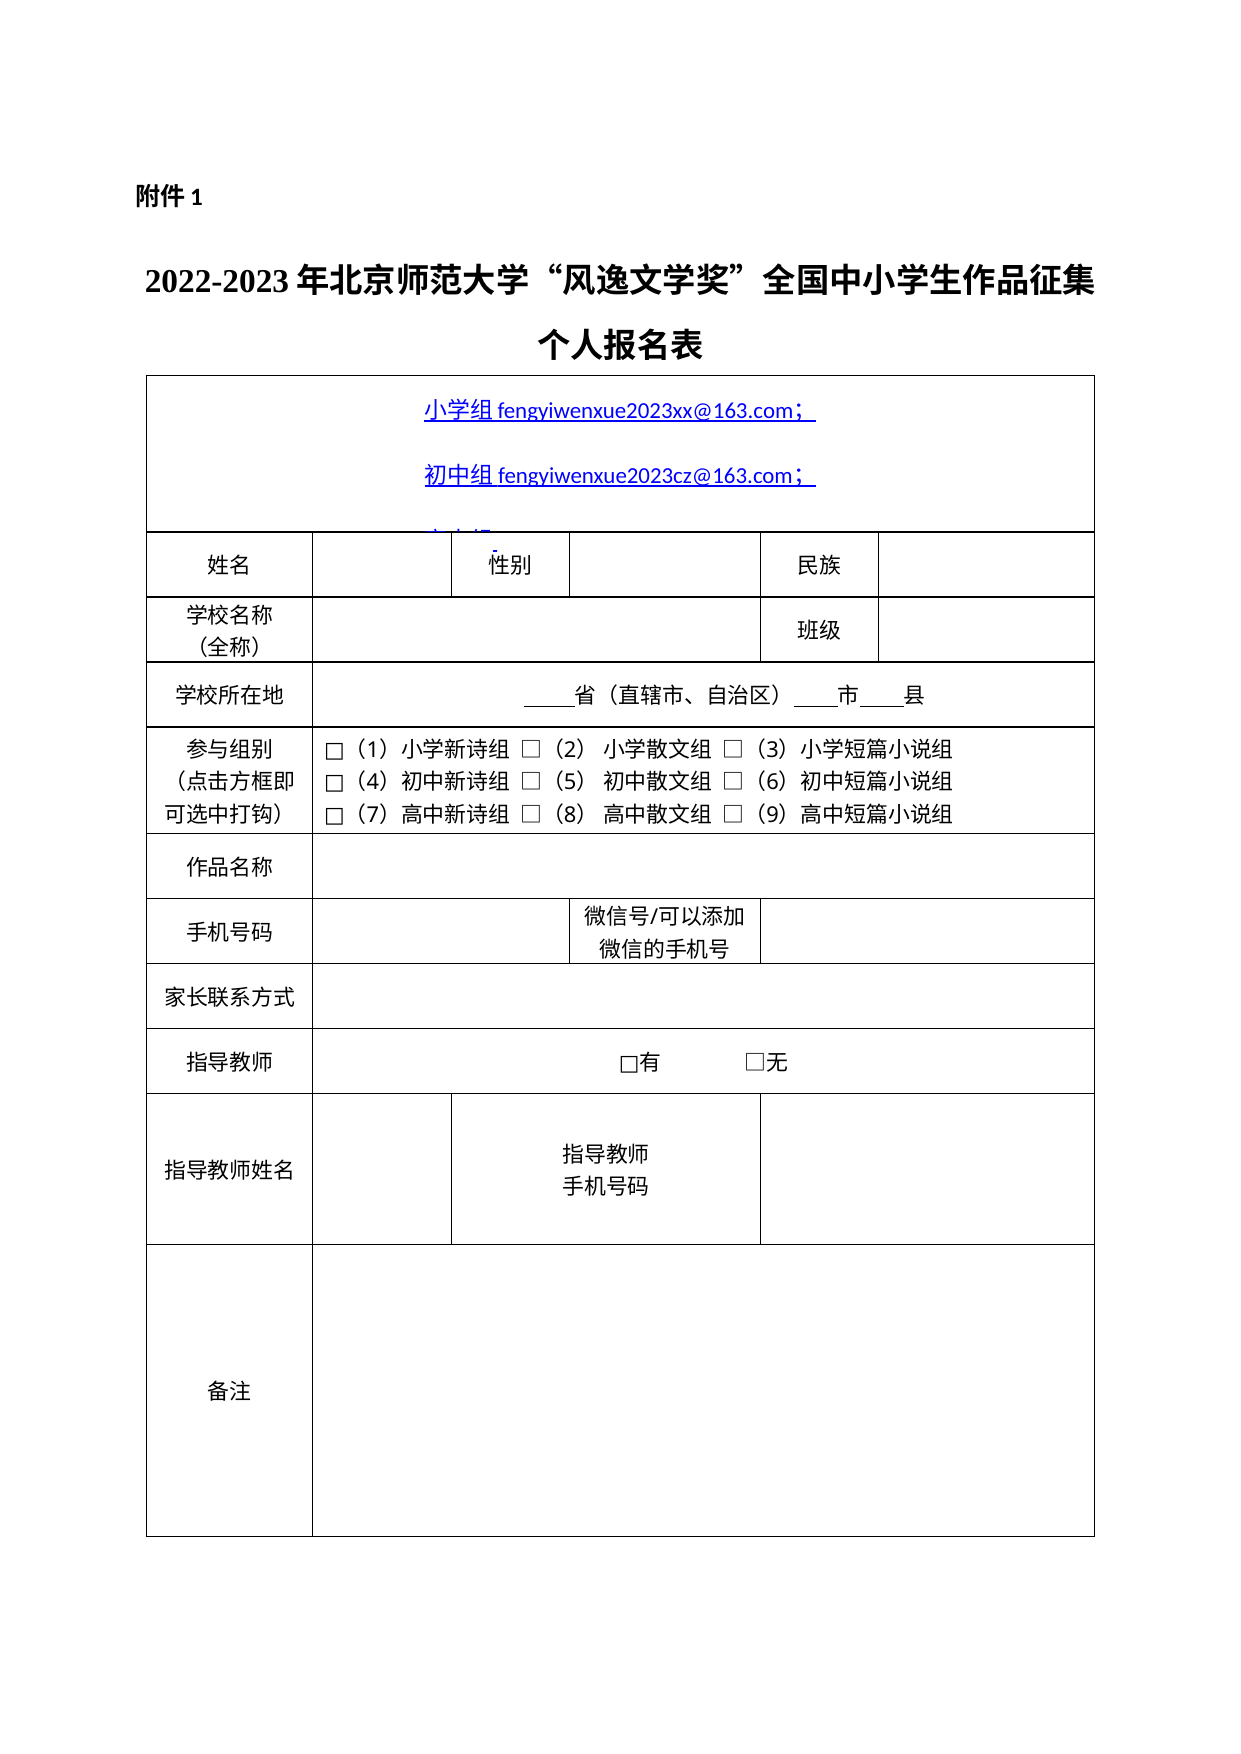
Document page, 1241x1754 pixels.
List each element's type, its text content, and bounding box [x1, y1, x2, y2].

table_cell [313, 964, 1094, 1028]
table_cell 省（直辖市、自治区） 市 县 [313, 663, 1094, 726]
table_cell 指导教师 [147, 1029, 312, 1093]
table_cell 作品名称 [147, 834, 312, 898]
table_cell 学校所在地 [147, 663, 312, 726]
table_cell [879, 598, 1094, 661]
table_cell [761, 899, 1094, 963]
text 附件1 [135, 162, 1106, 227]
table_cell （1）小学新诗组 （2） 小学散文组 （3）小学短篇小说组 （4）初中新诗组 （5） 初中散文组 （6）初中短篇小说组 （7）高中新诗组 （8） 高中散文组 （9）高中短篇小说组 [313, 728, 1094, 833]
table_cell [313, 533, 451, 596]
table_cell 手机号码 [147, 899, 312, 963]
table_cell 微信号/可以添加微信的手机号 [570, 899, 760, 963]
table_cell [879, 533, 1094, 596]
table_cell [313, 899, 569, 963]
table_cell 有 无 [313, 1029, 1094, 1093]
table_cell 性别 [452, 533, 569, 596]
table_cell [313, 1245, 1094, 1536]
table_cell 学校名称 （全称） [147, 598, 312, 661]
subtitle 2022-2023年北京师范大学“风逸文学奖”全国中小学生作品征集 [135, 245, 1106, 310]
table_cell [761, 1094, 1094, 1243]
table_header 小学组fengyiwenxue2023xx@163.com； 初中组fengyiwenxue2023cz@163.com； 高中组fengyiwenxue2023gz@163.com； 个人报名请务必根据个人学段将指定文档发送到对应邮箱。 [147, 376, 1094, 531]
table_cell 班级 [761, 598, 878, 661]
table_cell 民族 [761, 533, 878, 596]
table_cell 姓名 [147, 533, 312, 596]
table_cell 家长联系方式 [147, 964, 312, 1028]
table_cell 指导教师姓名 [147, 1094, 312, 1243]
table_cell [313, 598, 760, 661]
table_cell 指导教师 手机号码 [452, 1094, 760, 1243]
subtitle 个人报名表 [135, 310, 1106, 375]
table_cell 参与组别 （点击方框即可选中打钩） [147, 728, 312, 833]
table_cell [570, 533, 760, 596]
table_cell [313, 1094, 451, 1243]
table_cell 备注 [147, 1245, 312, 1536]
table_cell [313, 834, 1094, 898]
